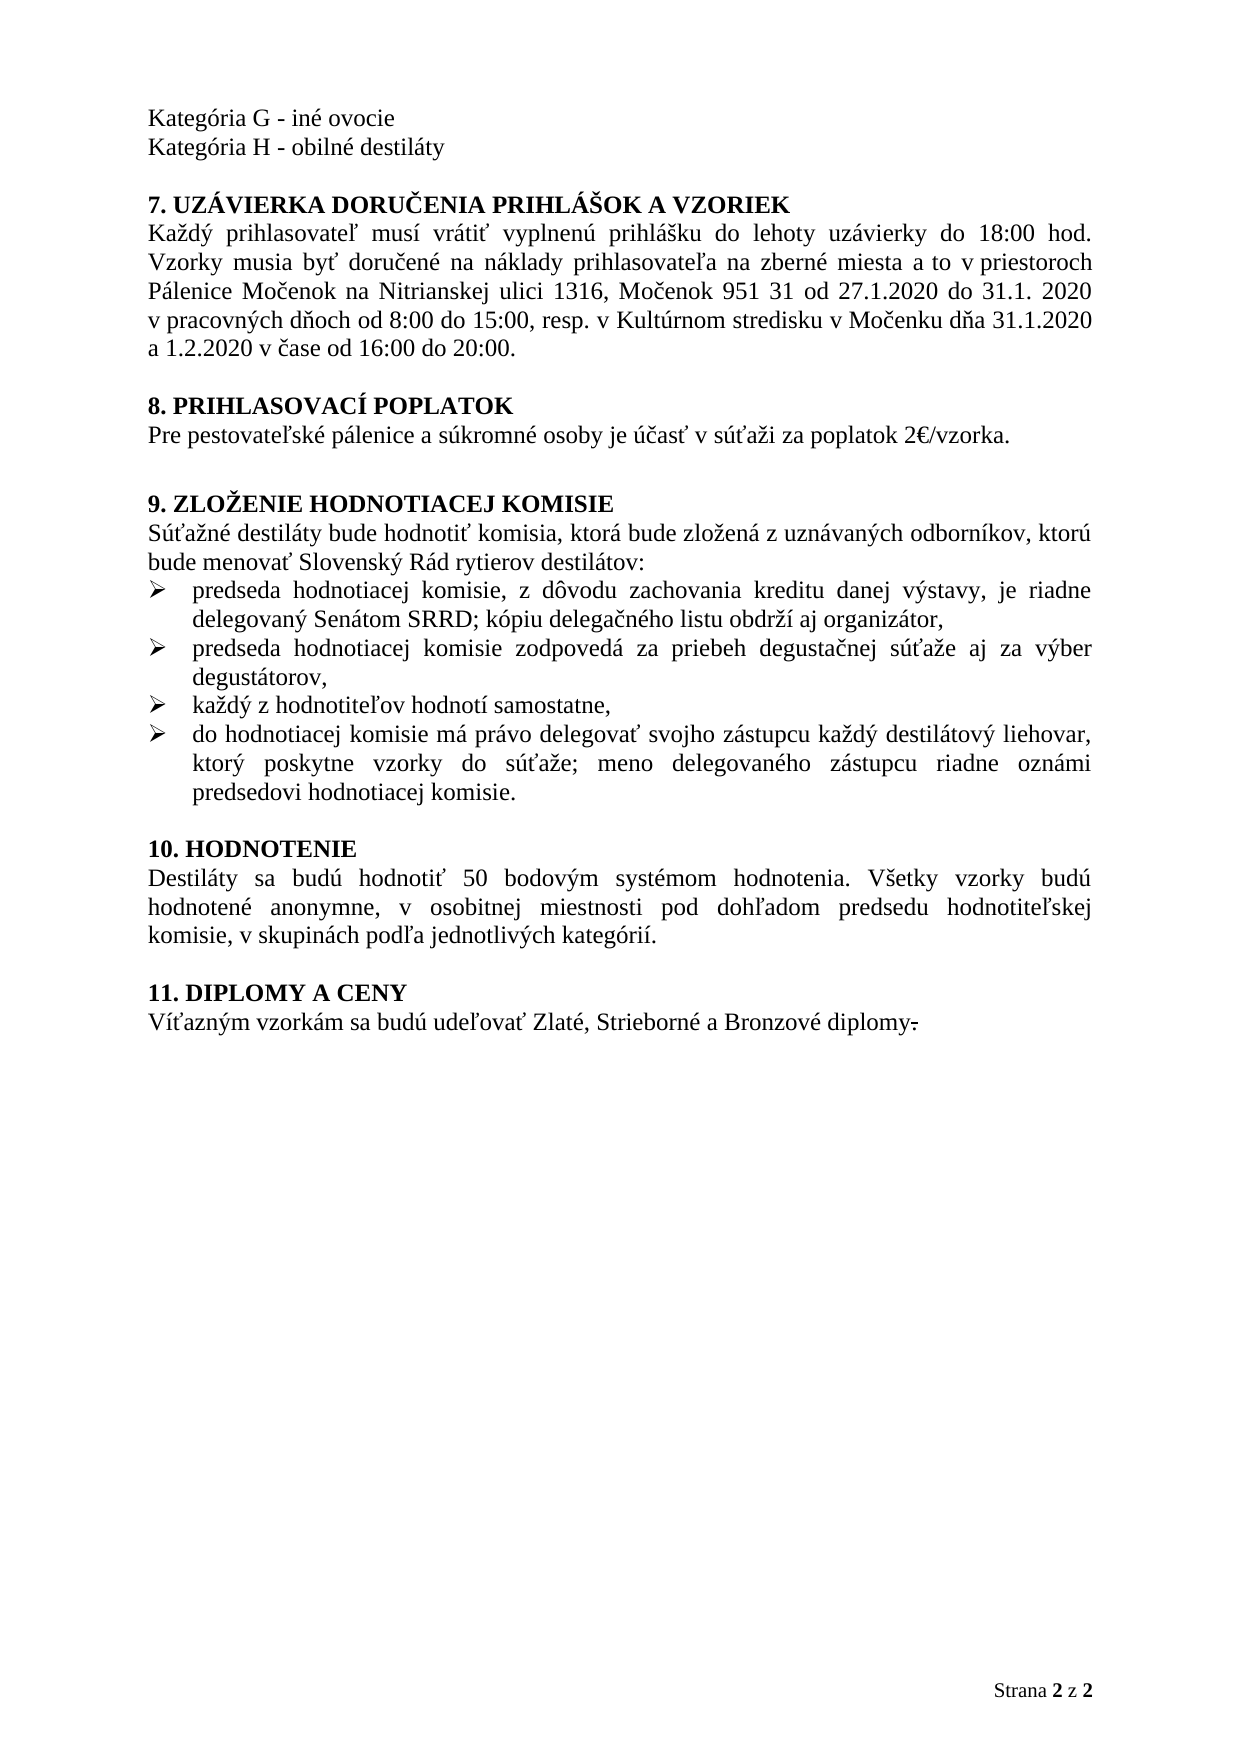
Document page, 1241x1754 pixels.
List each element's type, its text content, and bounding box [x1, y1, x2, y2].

text Víťazným vzorkám sa budú udeľovať Zlaté, Strieborné a Bronzové diplomy. [148, 1007, 1092, 1035]
text Destiláty sa budú hodnotiť 50 bodovým systémom hodnotenia. Všetky vzorky budú hodnotené anonymne, v osobitnej miestnosti pod dohľadom predsedu hodnotiteľskej komisie, v skupinách podľa jednotlivých kategórií. [148, 863, 1092, 949]
list predseda hodnotiacej komisie zodpovedá za priebeh degustačnej súťaže aj za výber degustátorov, [148, 633, 1092, 690]
text 8. PRIHLASOVACÍ POPLATOK [148, 391, 1092, 420]
list každý z hodnotiteľov hodnotí samostatne, [148, 690, 1092, 719]
text Súťažné destiláty bude hodnotiť komisia, ktorá bude zložená z uznávaných odborníkov, ktorú bude menovať Slovenský Rád rytierov destilátov: [148, 518, 1092, 575]
list predseda hodnotiacej komisie, z dôvodu zachovania kreditu danej výstavy, je riadne delegovaný Senátom SRRD; kópiu delegačného listu obdrží aj organizátor, [148, 575, 1092, 633]
list do hodnotiacej komisie má právo delegovať svojho zástupcu každý destilátový liehovar, ktorý poskytne vzorky do súťaže; meno delegovaného zástupcu riadne oznámi predsedovi hodnotiacej komisie. [148, 719, 1092, 805]
text 9. ZLOŽENIE HODNOTIACEJ KOMISIE [148, 489, 1092, 518]
text Kategória G - iné ovocie [148, 103, 1092, 132]
text Kategória H - obilné destiláty [148, 132, 1092, 161]
text 7. UZÁVIERKA DORUČENIA PRIHLÁŠOK A VZORIEK [148, 190, 1092, 218]
text 10. HODNOTENIE [148, 834, 1092, 863]
text Pre pestovateľské pálenice a súkromné osoby je účasť v súťaži za poplatok 2€/vzorka. [148, 420, 1092, 448]
text 11. DIPLOMY A CENY [148, 978, 1092, 1007]
text Každý prihlasovateľ musí vrátiť vyplnenú prihlášku do lehoty uzávierky do 18:00 hod. Vzorky musia byť doručené na náklady prihlasovateľa na zberné miesta a to v priestoroch Pálenice Močenok na Nitrianskej ulici 1316, Močenok 951 31 od 27.1.2020 do 31.1. 2020 v pracovných dňoch od 8:00 do 15:00, resp. v Kultúrnom stredisku v Močenku dňa 31.1.2020 a 1.2.2020 v čase od 16:00 do 20:00. [148, 218, 1092, 362]
